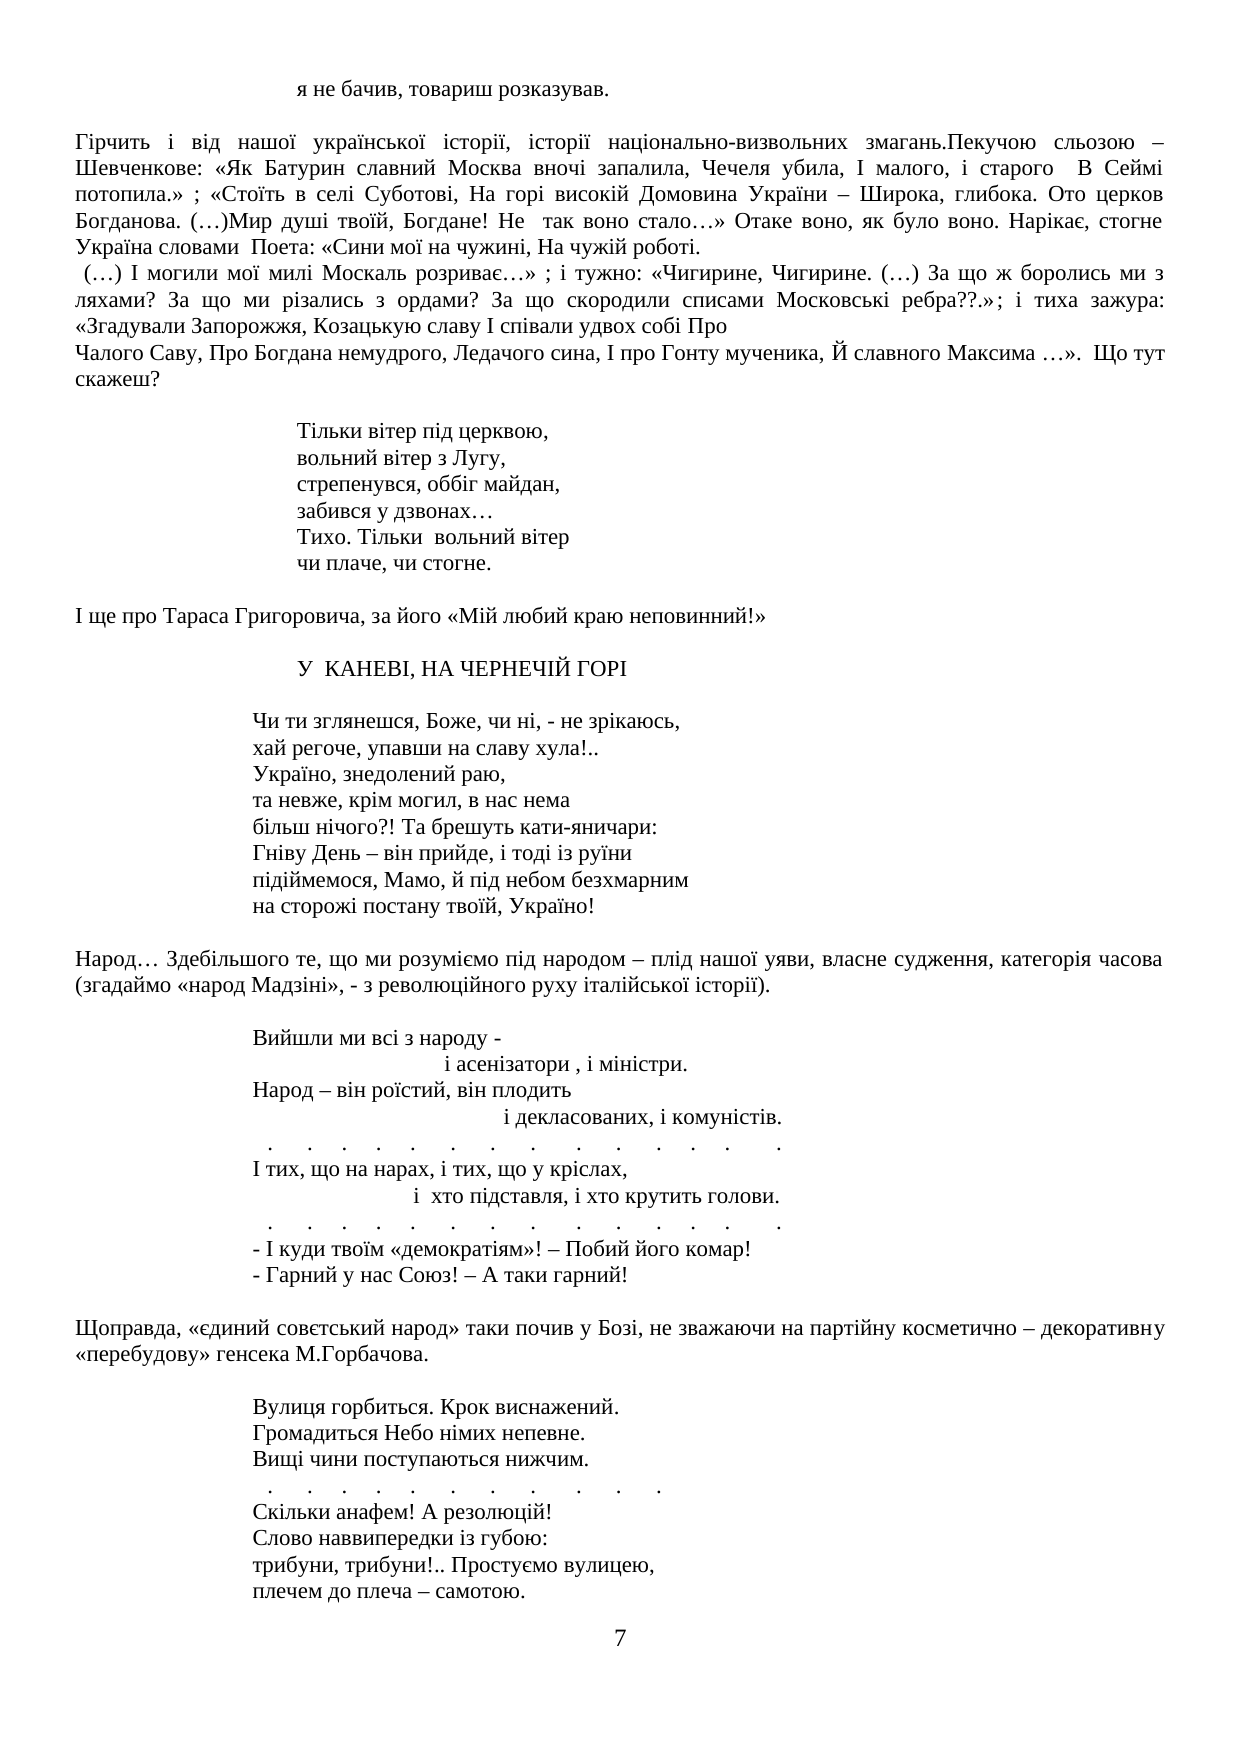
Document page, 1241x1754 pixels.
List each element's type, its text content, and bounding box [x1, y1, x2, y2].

text Громадиться Небо німих непевне. [75, 1419, 1165, 1445]
text і хто підставля, і хто крутить голови. [75, 1182, 1165, 1208]
text Тільки вітер під церквою, [75, 418, 1165, 444]
text У КАНЕВІ, НА ЧЕРНЕЧІЙ ГОРІ [75, 655, 1165, 681]
text Тихо. Тільки вольний вітер [75, 523, 1165, 549]
text Слово наввипередки із губою: [75, 1524, 1165, 1551]
text І тих, що на нарах, і тих, що у кріслах, [75, 1156, 1165, 1182]
text Народ – він роїстий, він плодить [75, 1076, 1165, 1103]
text Народ… Здебільшого те, що ми розуміємо під народом – плід нашої уяви, власне судження, категорія часова (згадаймо «народ Мадзіні», - з революційного руху італійської історії). [75, 945, 1165, 997]
text (…) І могили мої милі Москаль розриває…» ; і тужно: «Чигирине, Чигирине. (…) За що ж боролись ми з ляхами? За що ми різались з ордами? За що скородили списами Московські ребра??.»; і тиха зажура: «Згадували Запорожжя, Козацькую славу І співали удвох собі Про [75, 259, 1165, 338]
text стрепенувся, оббіг майдан, [75, 470, 1165, 497]
text . . . . . . . . . . . [267, 1472, 1165, 1498]
text Вулиця горбиться. Крок виснажений. [75, 1393, 1165, 1419]
text більш нічого?! Та брешуть кати-яничари: [75, 813, 1165, 839]
text Гірчить і від нашої української історії, історії національно-визвольних змагань.Пекучою сльозою – Шевченкове: «Як Батурин славний Москва вночі запалила, Чечеля убила, І малого, і старого В Сеймі потопила.» ; «Стоїть в селі Суботові, На горі високій Домовина України – Широка, глибока. Ото церков Богданова. (…)Мир душі твоїй, Богдане! Не так воно стало…» Отаке воно, як було воно. Нарікає, стогне Україна словами Поета: «Сини мої на чужині, На чужій роботі. [75, 128, 1165, 259]
text хай регоче, упавши на славу хула!.. [75, 734, 1165, 760]
text вольний вітер з Лугу, [75, 444, 1165, 470]
text і деклаcованих, і комуністів. [75, 1103, 1165, 1129]
text плечем до плеча – самотою. [75, 1577, 1165, 1603]
text Гніву День – він прийде, і тоді із руїни [75, 839, 1165, 866]
text Україно, знедолений раю, [75, 760, 1165, 787]
text забився у дзвонах… [75, 497, 1165, 523]
text Щоправда, «єдиний совєтський народ» таки почив у Бозі, не зважаючи на партійну косметично – декоративну «перебудову» генсека М.Горбачова. [75, 1314, 1165, 1366]
text . . . . . . . . . . . . . . [267, 1129, 1165, 1156]
text - І куди твоїм «демократіям»! – Побий його комар! [75, 1234, 1165, 1261]
text Чи ти зглянешся, Боже, чи ні, - не зрікаюсь, [75, 707, 1165, 734]
text я не бачив, товариш розказував. [75, 75, 1165, 101]
text Скільки анафем! А резолюцій! [75, 1498, 1165, 1524]
text Чалого Саву, Про Богдана немудрого, Ледачого сина, І про Гонту мученика, Й славного Максима …». Що тут скажеш? [75, 338, 1165, 391]
text трибуни, трибуни!.. Простуємо вулицею, [75, 1551, 1165, 1577]
text і асенізатори , і міністри. [75, 1050, 1165, 1076]
text І ще про Тараса Григоровича, за його «Мій любий краю неповинний!» [75, 602, 1165, 628]
text Вищі чини поступаються нижчим. [75, 1445, 1165, 1472]
text - Гарний у нас Союз! – А таки гарний! [75, 1261, 1165, 1287]
text . . . . . . . . . . . . . . [267, 1208, 1165, 1234]
text на сторожі постану твоїй, Україно! [75, 892, 1165, 918]
text та невже, крім могил, в нас нема [75, 787, 1165, 813]
text чи плаче, чи стогне. [75, 549, 1165, 576]
text Вийшли ми всі з народу - [75, 1024, 1165, 1050]
text підіймемося, Мамо, й під небом безхмарним [75, 866, 1165, 892]
